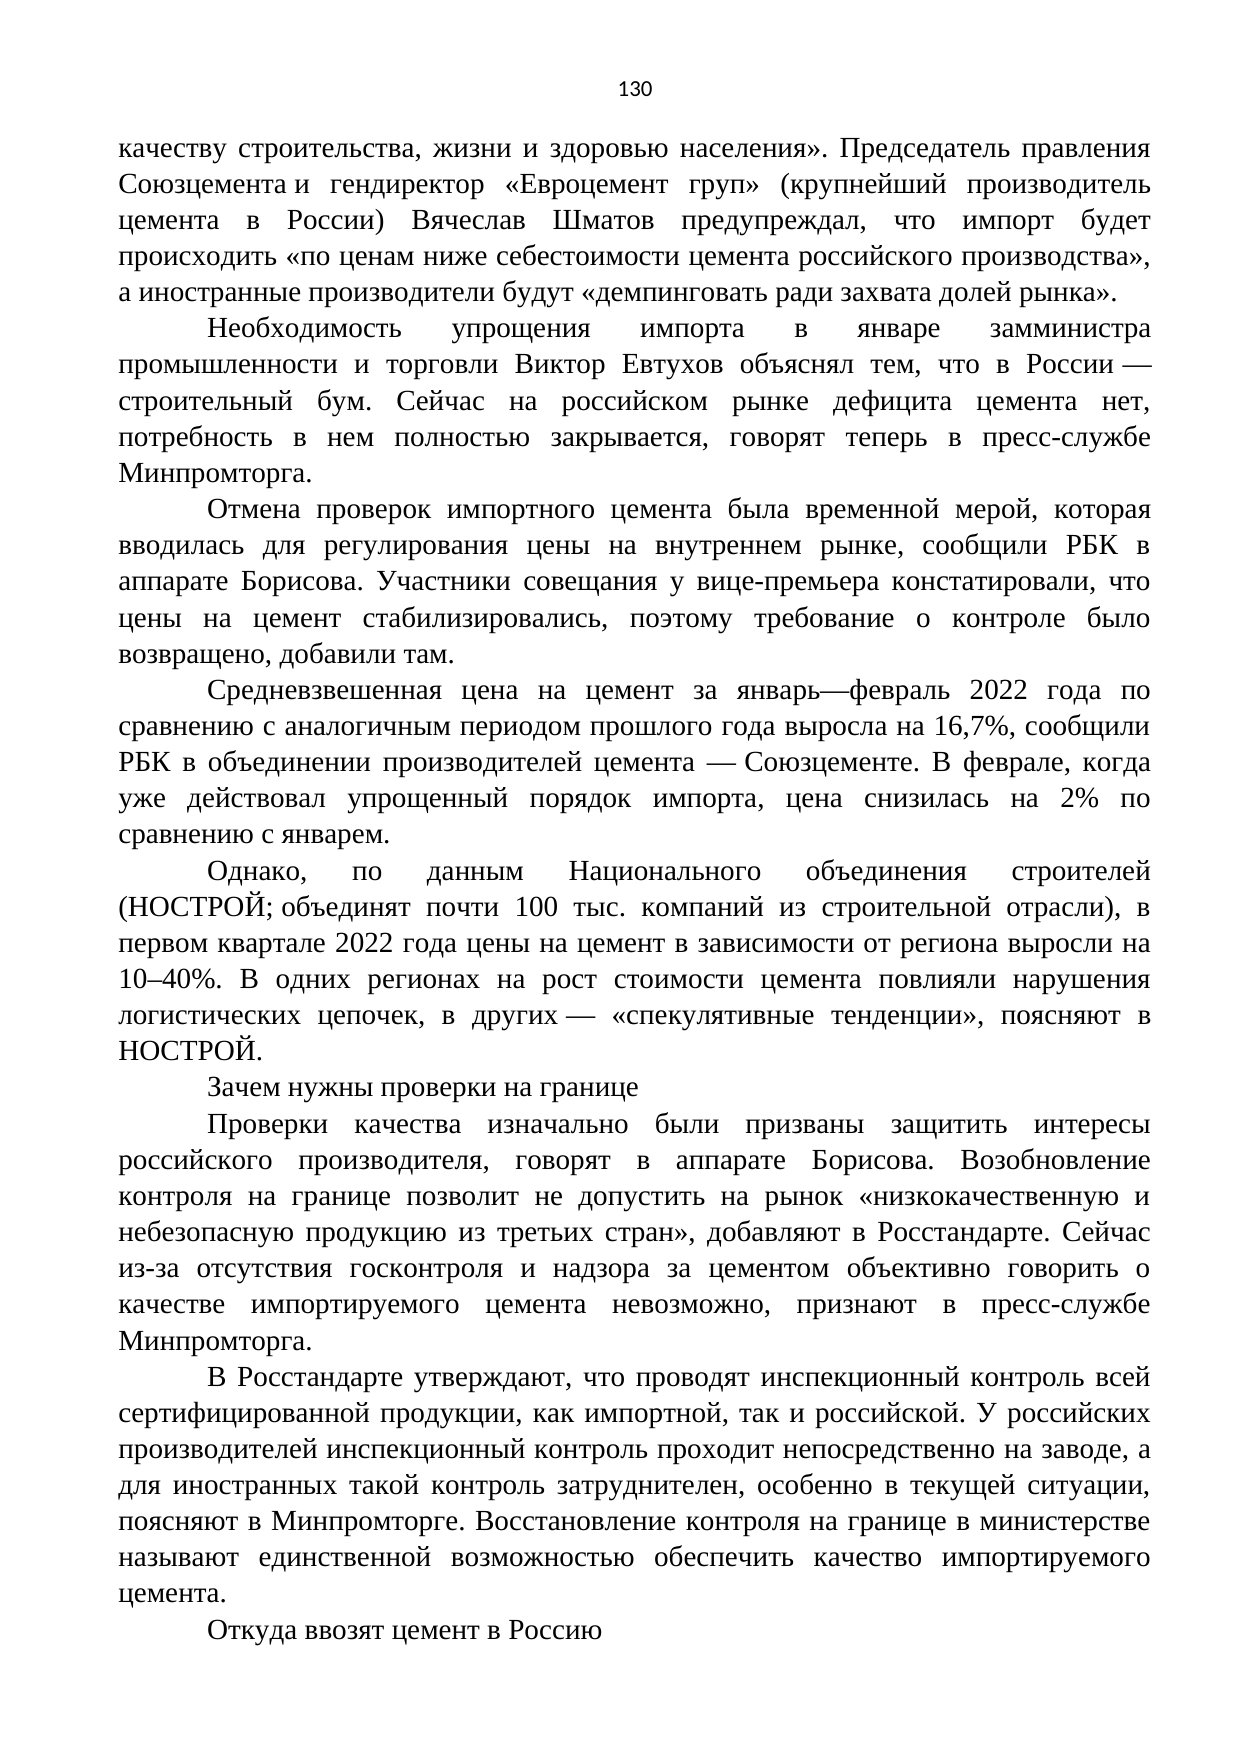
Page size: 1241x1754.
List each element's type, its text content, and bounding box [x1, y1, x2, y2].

text Необходимость упрощения импорта в январе замминистра промышленности и торговли Виктор Евтухов объяснял тем, что в России — строительный бум. Сейчас на российском рынке дефицита цемента нет, потребность в нем полностью закрывается, говорят теперь в пресс-службе Минпромторга. [118, 311, 1152, 489]
text Проверки качества изначально были призваны защитить интересы российского производителя, говорят в аппарате Борисова. Возобновление контроля на границе позволит не допустить на рынок «низкокачественную и небезопасную продукцию из третьих стран», добавляют в Росстандарте. Сейчас из-за отсутствия госконтроля и надзора за цементом объективно говорить о качестве импортируемого цемента невозможно, признают в пресс-службе Минпромторга. [118, 1106, 1152, 1356]
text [118, 130, 1152, 308]
text Откуда ввозят цемент в Россию [118, 1612, 1152, 1645]
text В Росстандарте утверждают, что проводят инспекционный контроль всей сертифицированной продукции, как импортной, так и российской. У российских производителей инспекционный контроль проходит непосредственно на заводе, а для иностранных такой контроль затруднителен, особенно в текущей ситуации, поясняют в Минпромторге. Восстановление контроля на границе в министерстве называют единственной возможностью обеспечить качество импортируемого цемента. [118, 1359, 1152, 1609]
text Отмена проверок импортного цемента была временной мерой, которая вводилась для регулирования цены на внутреннем рынке, сообщили РБК в аппарате Борисова. Участники совещания у вице-премьера констатировали, что цены на цемент стабилизировались, поэтому требование о контроле было возвращено, добавили там. [118, 491, 1152, 669]
text Однако, по данным Национального объединения строителей (НОСТРОЙ; объединят почти 100 тыс. компаний из строительной отрасли), в первом квартале 2022 года цены на цемент в зависимости от региона выросли на 10–40%. В одних регионах на рост стоимости цемента повлияли нарушения логистических цепочек, в других — «спекулятивные тенденции», поясняют в НОСТРОЙ. [118, 853, 1152, 1067]
text Средневзвешенная цена на цемент за январь—февраль 2022 года по сравнению с аналогичным периодом прошлого года выросла на 16,7%, сообщили РБК в объединении производителей цемента — Союзцементе. В феврале, когда уже действовал упрощенный порядок импорта, цена снизилась на 2% по сравнению с январем. [118, 672, 1152, 850]
text Зачем нужны проверки на границе [118, 1069, 1152, 1103]
